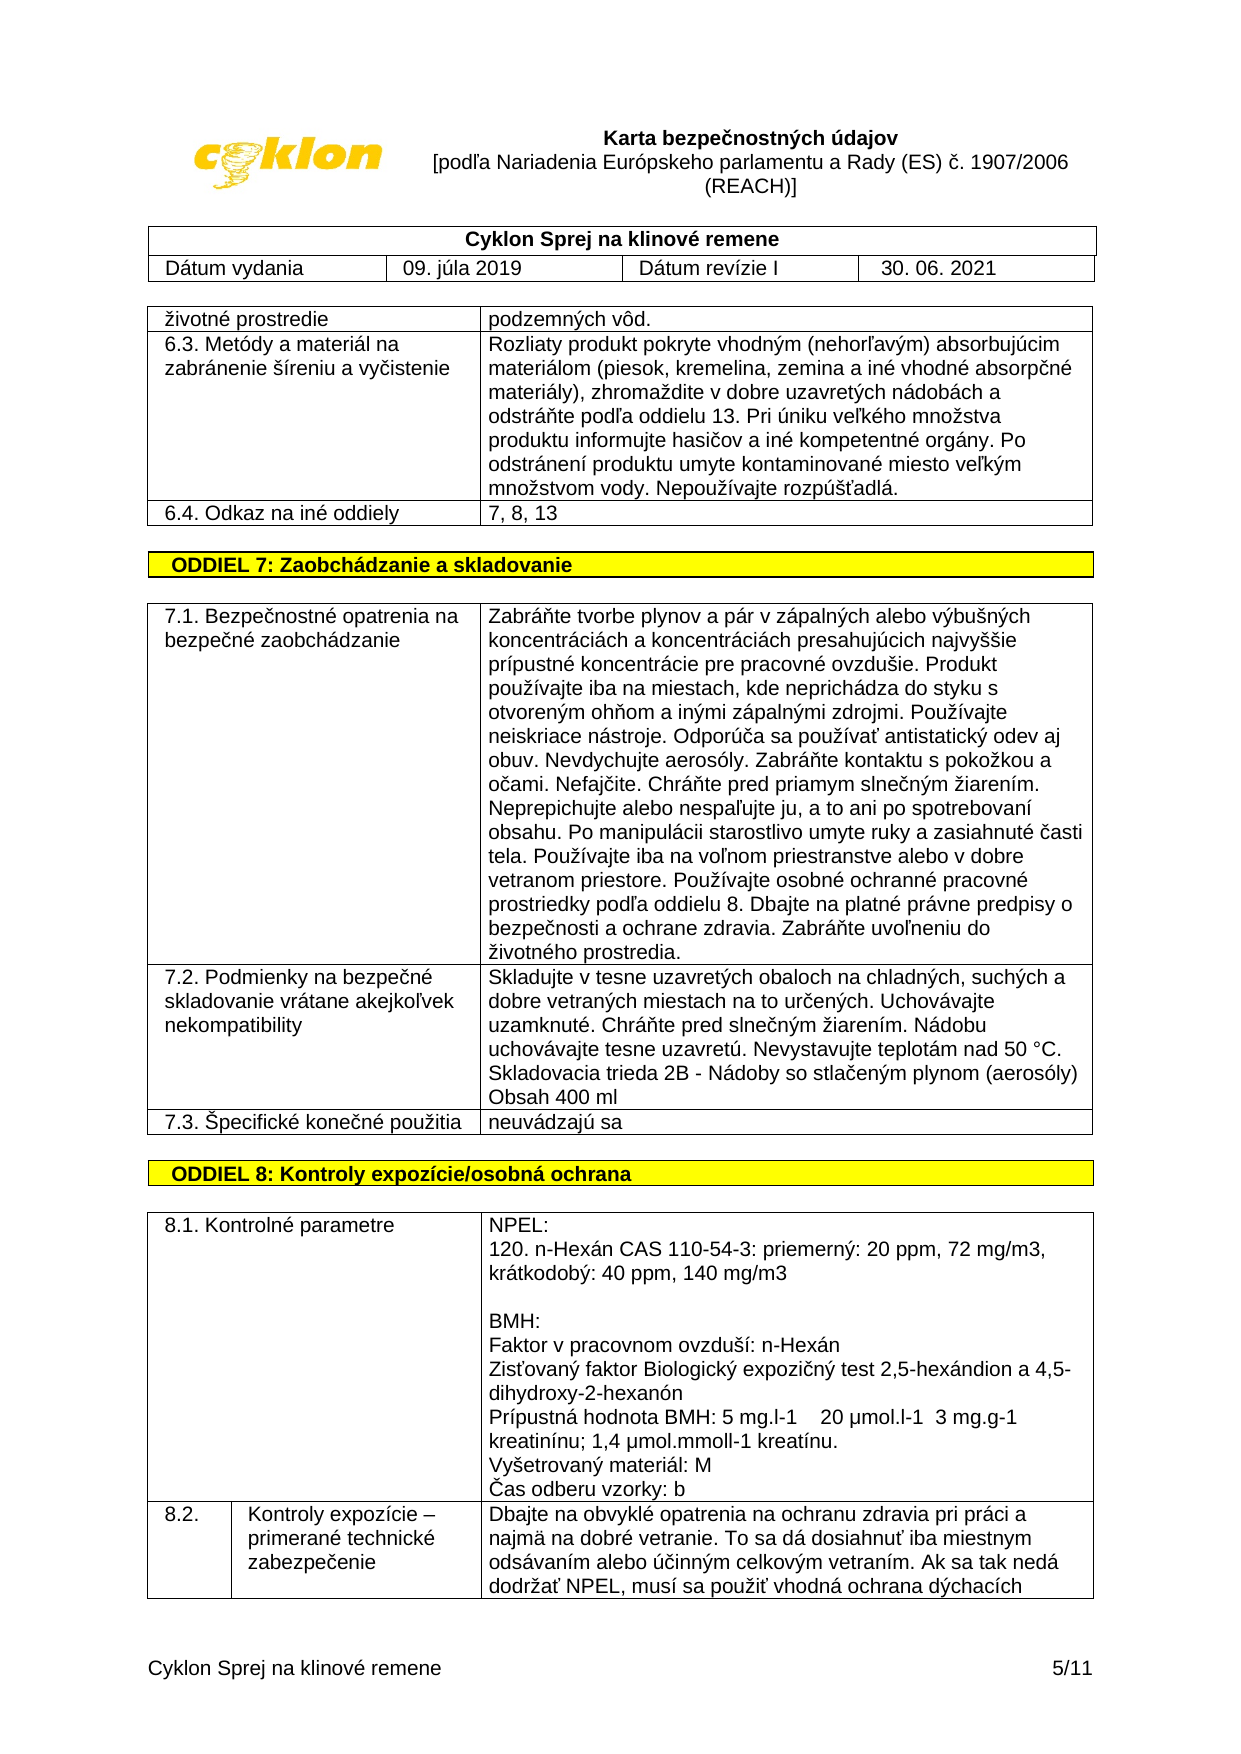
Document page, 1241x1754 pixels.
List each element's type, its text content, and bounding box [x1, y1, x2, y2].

table_header 7.1. Bezpečnostné opatrenia na bezpečné zaobchádzanie [148, 604, 480, 964]
table_header ODDIEL 7: Zaobchádzanie a skladovanie [149, 553, 1093, 576]
table_cell 6.4. Odkaz na iné oddiely [148, 501, 480, 524]
picture [182, 117, 394, 203]
table_header NPEL: 120. n-Hexán CAS 110-54-3: priemerný: 20 ppm, 72 mg/m3, krátkodobý: 40 ppm, 140 mg/m3 BMH: Faktor v pracovnom ovzduší: n-Hexán Zisťovaný faktor Biologický expozičný test 2,5-hexándion a 4,5- dihydroxy-2-hexanón Prípustná hodnota BMH: 5 mg.l-1 20 μmol.l-1 3 mg.g-1 kreatinínu; 1,4 μmol.mmoll-1 kreatínu. Vyšetrovaný materiál: M Čas odberu vzorky: b [482, 1213, 1093, 1501]
table_cell 8.2. [148, 1502, 231, 1598]
table_cell 6.2. Bezpečnostné opatrenia pre životné prostredie [148, 307, 480, 331]
table_cell 6.3. Metódy a materiál na zabránenie šíreniu a vyčistenie [148, 332, 480, 499]
table_cell Zabráňte kontaminácii pôdy a úniku do povrchových alebo podzemných vôd. [481, 307, 1092, 331]
table_cell Rozliaty produkt pokryte vhodným (nehorľavým) absorbujúcim materiálom (piesok, kremelina, zemina a iné vhodné absorpčné materiály), zhromaždite v dobre uzavretých nádobách a odstráňte podľa oddielu 13. Pri úniku veľkého množstva produktu informujte hasičov a iné kompetentné orgány. Po odstránení produktu umyte kontaminované miesto veľkým množstvom vody. Nepoužívajte rozpúšťadlá. [481, 332, 1092, 499]
table_header 8.1. Kontrolné parametre [148, 1213, 481, 1501]
table_header Zabráňte tvorbe plynov a pár v zápalných alebo výbušných koncentráciách a koncentráciách presahujúcich najvyššie prípustné koncentrácie pre pracovné ovzdušie. Produkt používajte iba na miestach, kde neprichádza do styku s otvoreným ohňom a inými zápalnými zdrojmi. Používajte neiskriace nástroje. Odporúča sa používať antistatický odev aj obuv. Nevdychujte aerosóly. Zabráňte kontaktu s pokožkou a očami. Nefajčite. Chráňte pred priamym slnečným žiarením. Neprepichujte alebo nespaľujte ju, a to ani po spotrebovaní obsahu. Po manipulácii starostlivo umyte ruky a zasiahnuté časti tela. Používajte iba na voľnom priestranstve alebo v dobre vetranom priestore. Používajte osobné ochranné pracovné prostriedky podľa oddielu 8. Dbajte na platné právne predpisy o bezpečnosti a ochrane zdravia. Zabráňte uvoľneniu do životného prostredia. [481, 604, 1092, 964]
table_header ODDIEL 8: Kontroly expozície/osobná ochrana [149, 1161, 1093, 1185]
table_cell Kontroly expozície – primerané technické zabezpečenie [232, 1502, 481, 1598]
table_cell 7.2. Podmienky na bezpečné skladovanie vrátane akejkoľvek nekompatibility [148, 965, 480, 1108]
table_cell neuvádzajú sa [481, 1110, 1092, 1133]
table_cell 7, 8, 13 [481, 501, 1092, 524]
table_cell Skladujte v tesne uzavretých obaloch na chladných, suchých a dobre vetraných miestach na to určených. Uchovávajte uzamknuté. Chráňte pred slnečným žiarením. Nádobu uchovávajte tesne uzavretú. Nevystavujte teplotám nad 50 °C. Skladovacia trieda 2B - Nádoby so stlačeným plynom (aerosóly) Obsah 400 ml [481, 965, 1092, 1108]
table_cell 7.3. Špecifické konečné použitia [148, 1110, 480, 1133]
